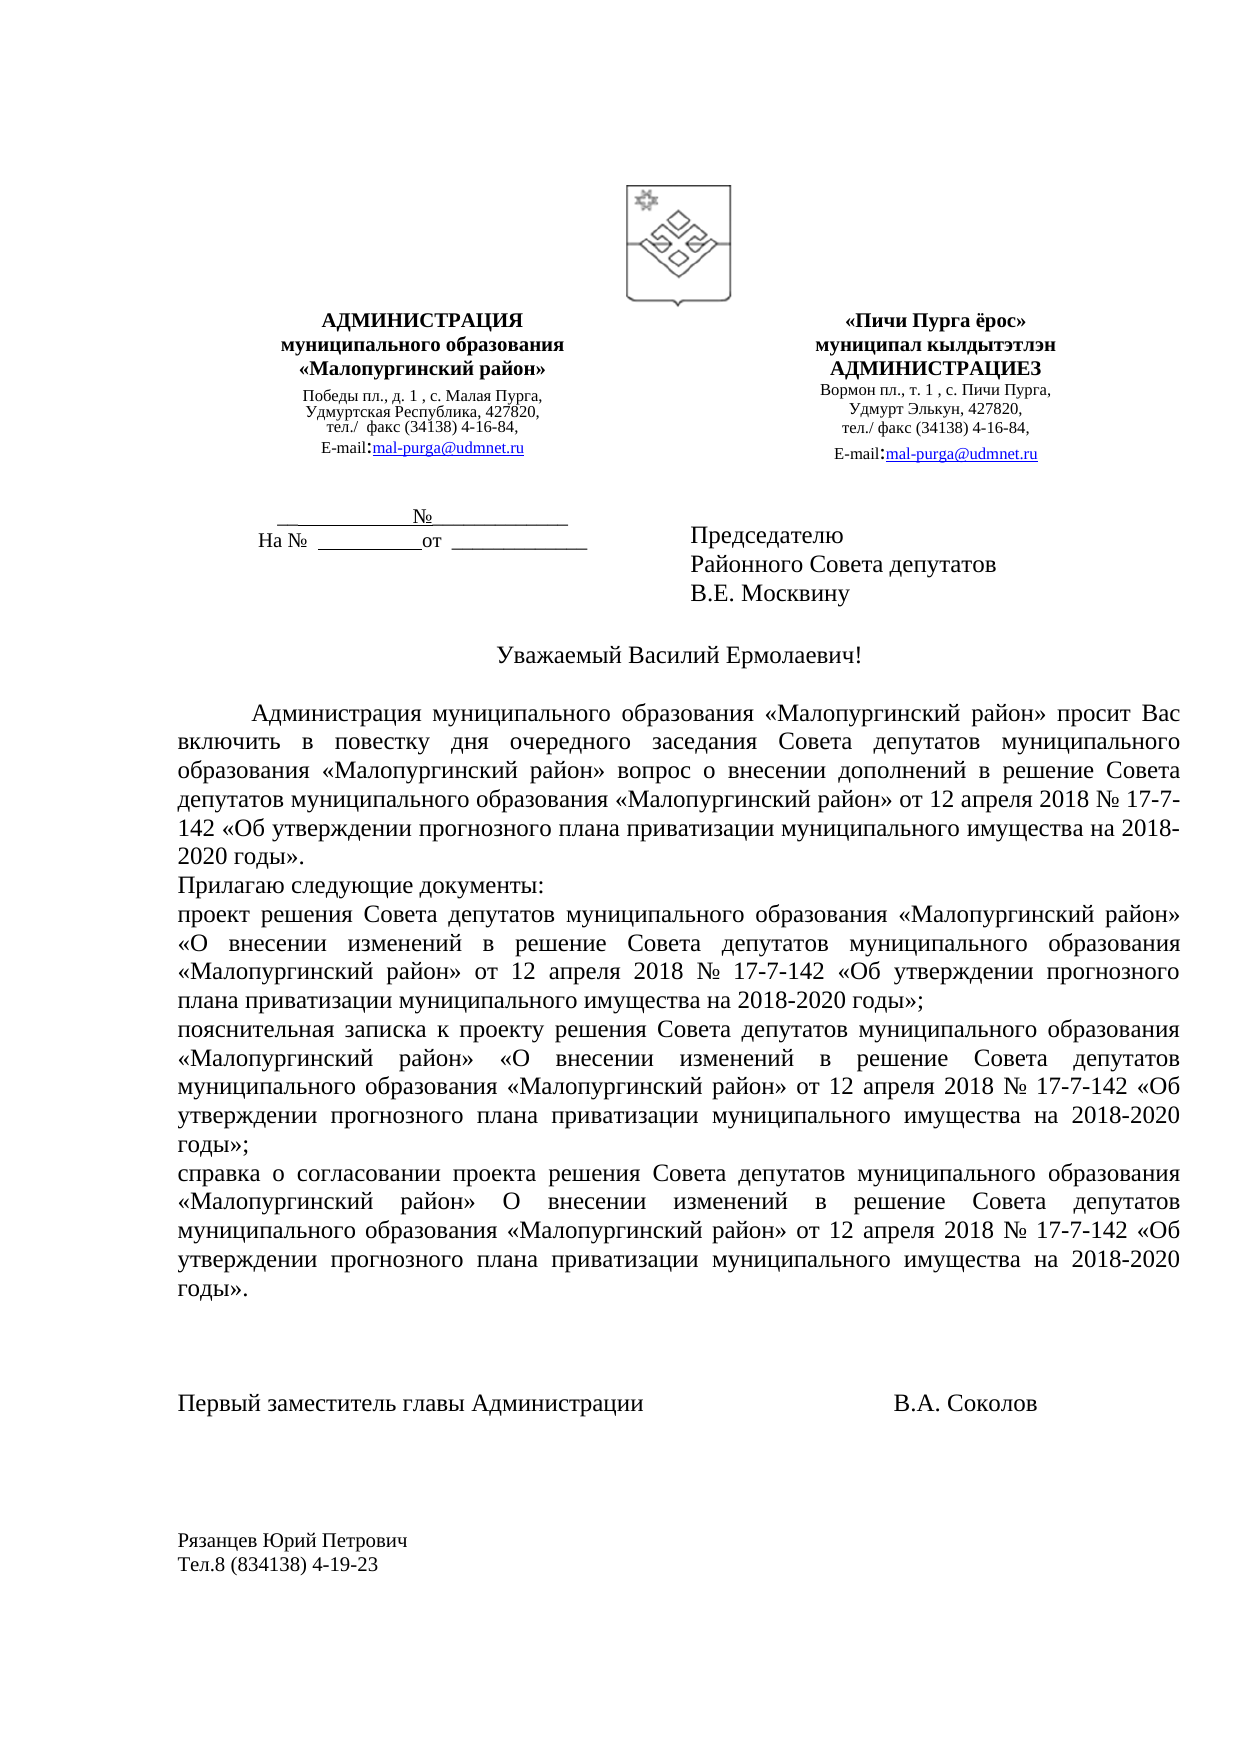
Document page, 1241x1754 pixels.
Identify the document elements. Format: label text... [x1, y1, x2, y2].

text проект решения Совета депутатов муниципального образования «Малопургинский район» «О внесении изменений в решение Совета депутатов муниципального образования «Малопургинский район» от 12 апреля 2018 № 17-7-142 «Об утверждении прогнозного плана приватизации муниципального имущества на 2018-2020 годы»; [177, 899, 1181, 1014]
text Уважаемый Василий Ермолаевич! [177, 640, 1181, 669]
text Тел.8 (834138) 4-19-23 [177, 1552, 1181, 1576]
text Рязанцев Юрий Петрович [177, 1528, 1181, 1552]
text Первый заместитель главы Администрации В.А. Соколов [177, 1388, 1181, 1416]
table_cell «Пичи Пурга ёрос» муниципал кылдытэтлэн АДМИНИСТРАЦИЕЗ Вормон пл., т. 1 , с. Пичи Пурга, Удмурт Элькун, 427820, тел./ факс (34138) 4-16-84, E-mail:mal-purga@udmnet.ru Председателю Районного Совета депутатов В.Е. Москвину [679, 308, 1192, 607]
picture [626, 185, 732, 308]
text Администрация муниципального образования «Малопургинский район» просит Вас включить в повестку дня очередного заседания Совета депутатов муниципального образования «Малопургинский район» вопрос о внесении дополнений в решение Совета депутатов муниципального образования «Малопургинский район» от 12 апреля 2018 № 17-7-142 «Об утверждении прогнозного плана приватизации муниципального имущества на 2018-2020 годы». [177, 698, 1181, 870]
text Прилагаю следующие документы: [177, 870, 1181, 899]
text пояснительная записка к проекту решения Совета депутатов муниципального образования «Малопургинский район» «О внесении изменений в решение Совета депутатов муниципального образования «Малопургинский район» от 12 апреля 2018 № 17-7-142 «Об утверждении прогнозного плана приватизации муниципального имущества на 2018-2020 годы»; [177, 1014, 1181, 1158]
table_header [166, 118, 1192, 308]
text справка о согласовании проекта решения Совета депутатов муниципального образования «Малопургинский район» О внесении изменений в решение Совета депутатов муниципального образования «Малопургинский район» от 12 апреля 2018 № 17-7-142 «Об утверждении прогнозного плана приватизации муниципального имущества на 2018-2020 годы». [177, 1158, 1181, 1301]
table_cell АДМИНИСТРАЦИЯ муниципального образования «Малопургинский район» Победы пл., д. 1 , с. Малая Пурга, Удмуртская Республика, 427820, тел./ факс (34138) 4-16-84, E-mail:mal-purga@udmnet.ru __ №_____________ На № от _____________ [166, 308, 679, 607]
